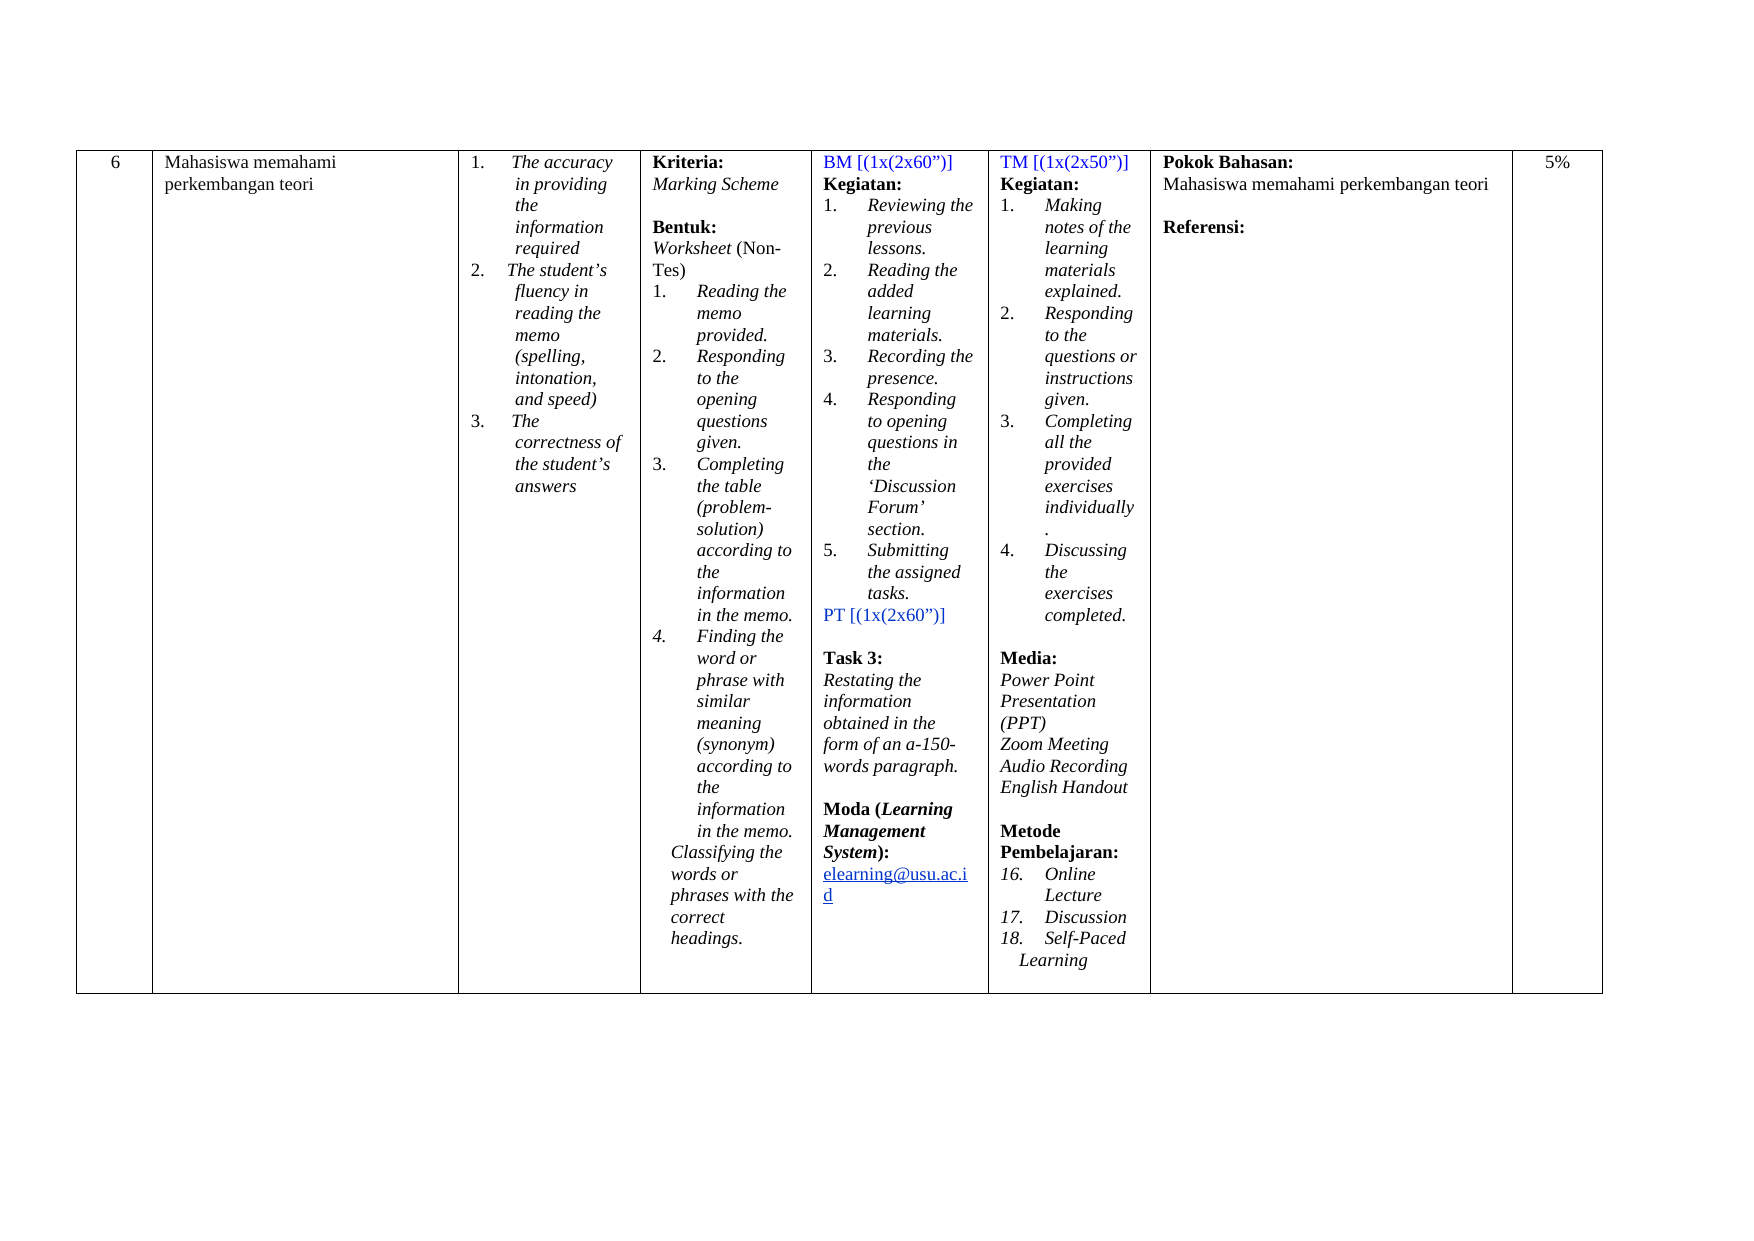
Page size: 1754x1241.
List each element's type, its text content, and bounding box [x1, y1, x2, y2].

table_cell 5% [1513, 151, 1602, 993]
table_cell Mahasiswa memahami perkembangan teori [153, 151, 458, 993]
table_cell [989, 151, 1150, 993]
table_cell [812, 151, 988, 993]
table_cell Pokok Bahasan: Mahasiswa memahami perkembangan teori Referensi: [1151, 151, 1512, 993]
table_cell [641, 151, 811, 993]
table_cell 6 [77, 151, 152, 993]
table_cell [459, 151, 640, 993]
